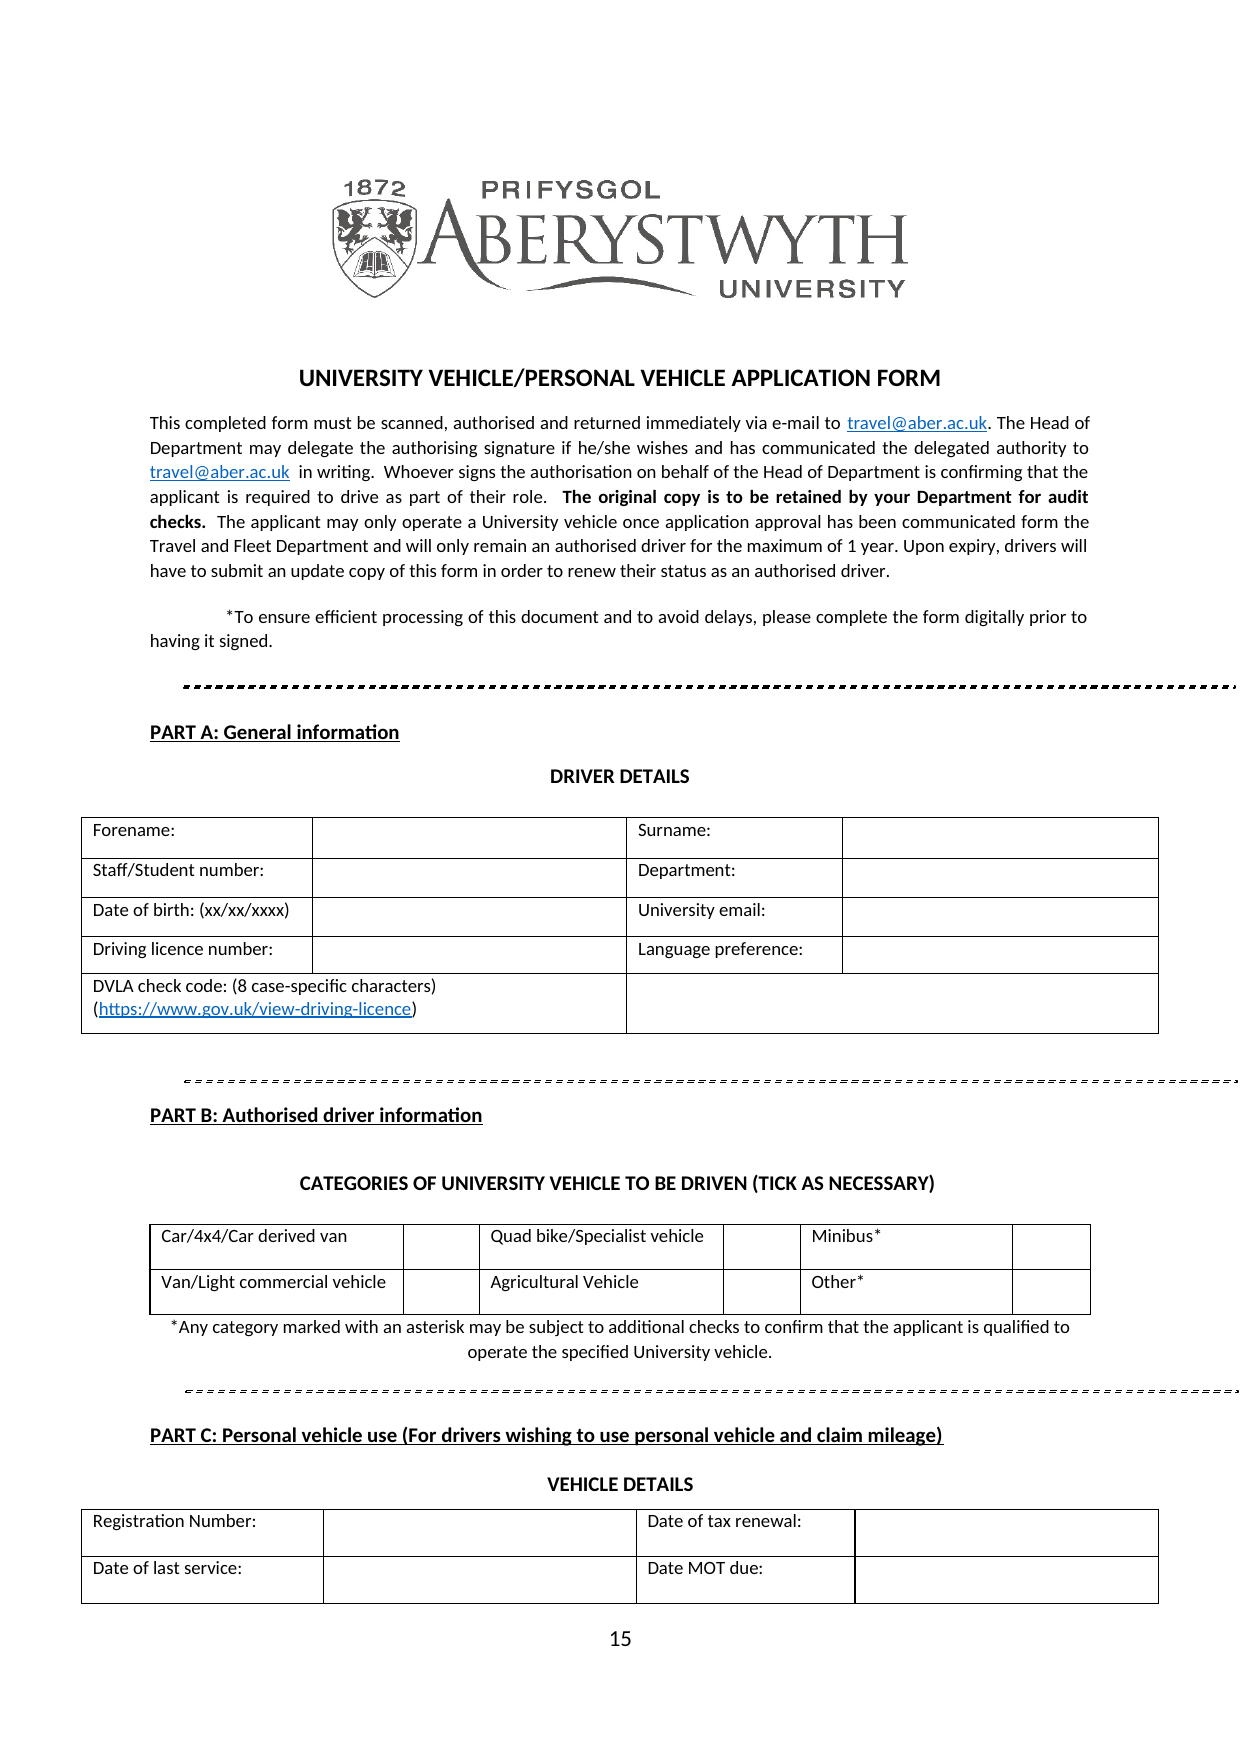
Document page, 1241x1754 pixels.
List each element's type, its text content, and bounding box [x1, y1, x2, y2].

table_cell [856, 1557, 1158, 1602]
subtitle PART B: Authorised driver information [150, 1102, 1085, 1127]
table_cell [843, 818, 1158, 857]
text *Any category marked with an asterisk may be subject to additional checks to confirm that the applicant is qualified to operate the specified University vehicle. [150, 1315, 1090, 1363]
table_cell Other* [801, 1270, 1012, 1314]
table_cell [1013, 1225, 1090, 1269]
table_cell [843, 859, 1158, 897]
text UNIVERSITY VEHICLE/PERSONAL VEHICLE APPLICATION FORM [150, 362, 1090, 392]
text This completed form must be scanned, authorised and returned immediately via e-mail to travel@aber.ac.uk. The Head of Department may delegate the authorising signature if he/she wishes and has communicated the delegated authority to travel@aber.ac.uk in writing. Whoever signs the authorisation on behalf of the Head of Department is confirming that the applicant is required to drive as part of their role. The original copy is to be retained by your Department for audit checks. The applicant may only operate a University vehicle once application approval has been communicated form the Travel and Fleet Department and will only remain an authorised driver for the maximum of 1 year. Upon expiry, drivers will have to submit an update copy of this form in order to renew their status as an authorised driver. [149, 411, 1090, 582]
table_header [856, 1510, 1158, 1556]
table_cell Car/4x4/Car derived van [151, 1225, 403, 1269]
table_cell Van/Light commercial vehicle [151, 1270, 403, 1314]
table_cell [404, 1225, 479, 1269]
table_cell DVLA check code: (8 case-specific characters) (https://www.gov.uk/view-driving-licence) [82, 974, 626, 1033]
table_cell Forename: [82, 818, 312, 857]
text *To ensure efficient processing of this document and to avoid delays, please complete the form digitally prior to having it signed. [149, 605, 1090, 653]
table_cell [404, 1270, 479, 1314]
table_cell [627, 974, 1158, 1033]
table_cell University email: [627, 898, 842, 936]
table_cell Surname: [627, 818, 842, 857]
table_cell [324, 1557, 636, 1602]
table_cell Quad bike/Specialist vehicle [480, 1225, 723, 1269]
table_cell [843, 898, 1158, 936]
picture [317, 164, 923, 313]
table_header Registration Number: [82, 1510, 323, 1556]
table_header DRIVER DETAILS [81, 764, 1159, 817]
table_cell Driving licence number: [82, 937, 312, 973]
table_cell Staff/Student number: [82, 859, 312, 897]
table_cell Date of birth: (xx/xx/xxxx) [82, 898, 312, 936]
table_cell Language preference: [627, 937, 842, 973]
table_cell Department: [627, 859, 842, 897]
table_header CATEGORIES OF UNIVERSITY VEHICLE TO BE DRIVEN (TICK AS NECESSARY) [150, 1170, 1090, 1223]
table_cell [843, 937, 1158, 973]
table_cell [724, 1225, 800, 1269]
table_header Date of tax renewal: [637, 1510, 854, 1556]
table_cell [1013, 1270, 1090, 1314]
table_cell Minibus* [801, 1225, 1012, 1269]
table_cell [313, 859, 626, 897]
table_cell Agricultural Vehicle [480, 1270, 723, 1314]
table_header [324, 1510, 636, 1556]
table_cell [724, 1270, 800, 1314]
table_cell Date of last service: [82, 1557, 323, 1602]
table_cell [313, 818, 626, 857]
text PART A: General information [150, 719, 1090, 745]
table_cell [313, 937, 626, 973]
subtitle PART C: Personal vehicle use (For drivers wishing to use personal vehicle and claim mileage) [150, 1422, 1085, 1447]
table_cell [313, 898, 626, 936]
table_cell Date MOT due: [637, 1557, 854, 1602]
text VEHICLE DETAILS [150, 1471, 1090, 1496]
